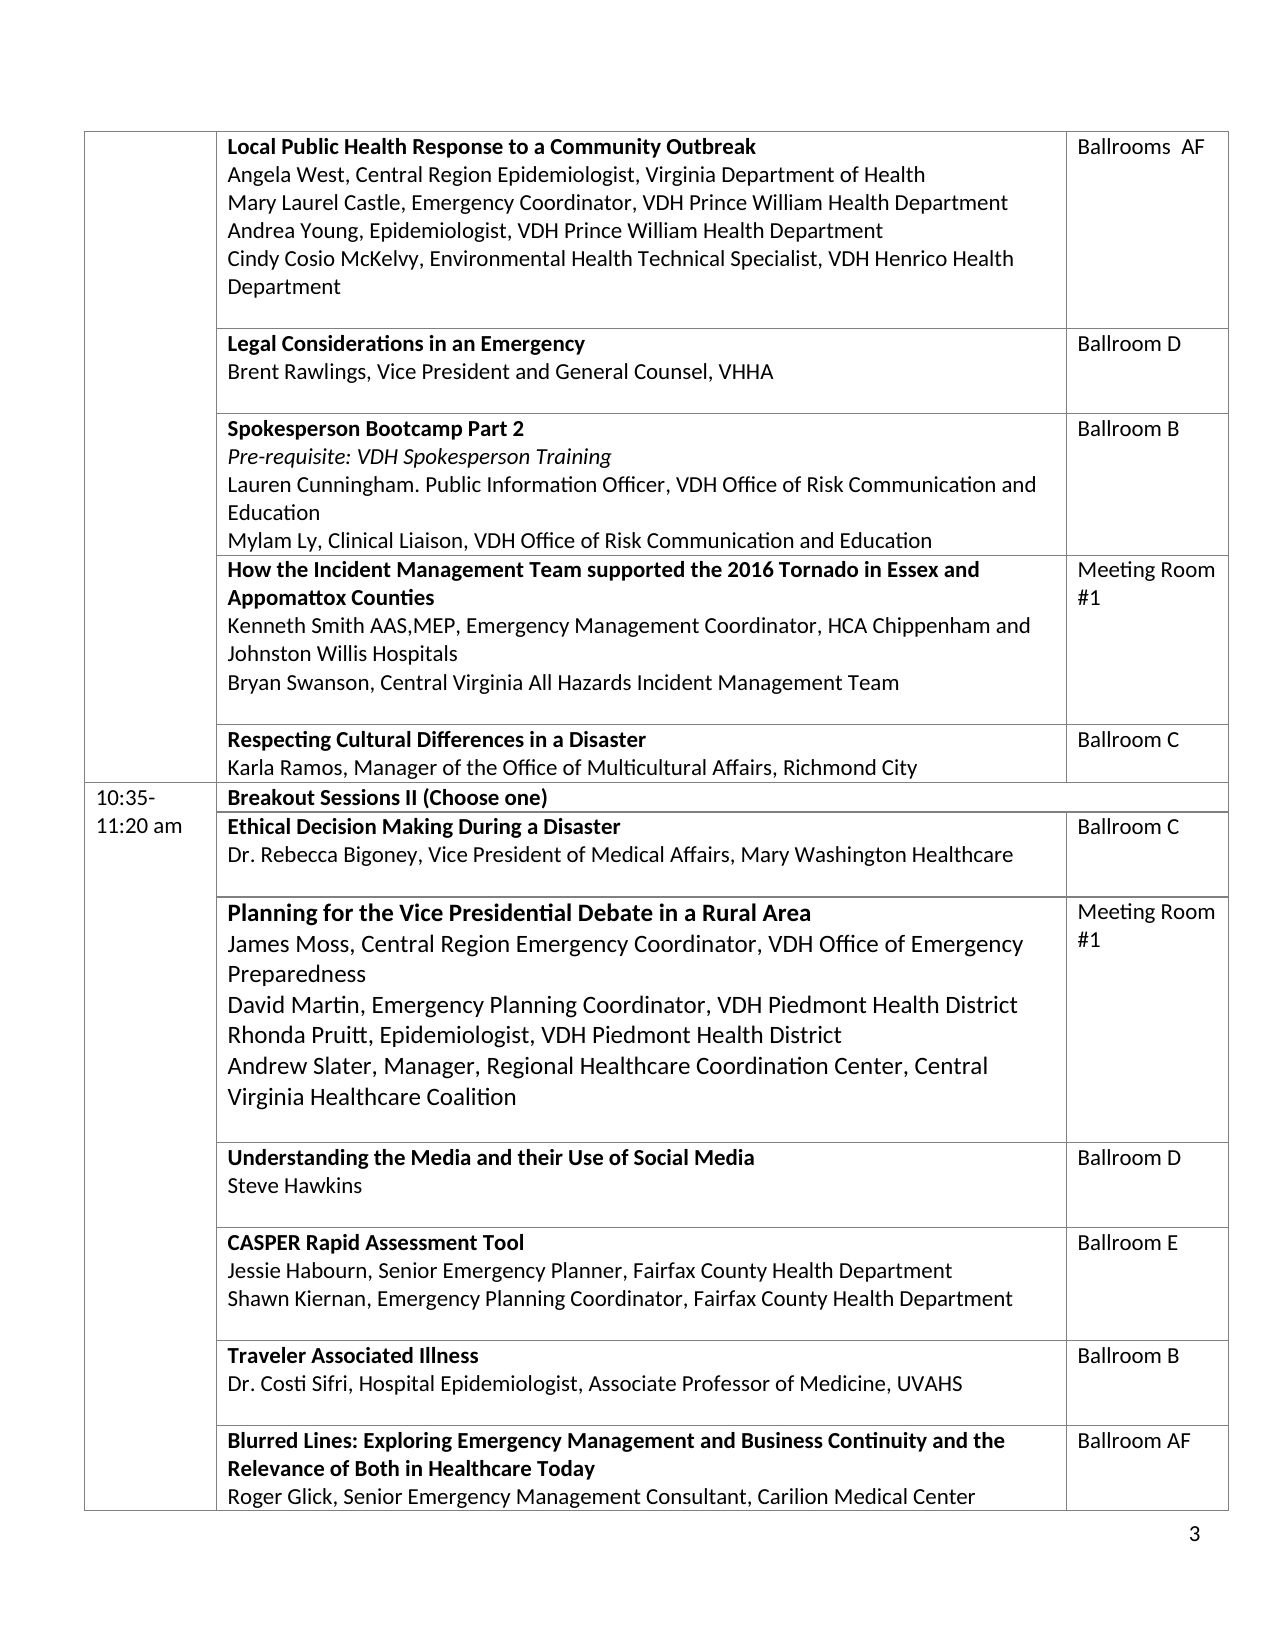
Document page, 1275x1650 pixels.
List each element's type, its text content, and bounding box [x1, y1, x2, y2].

table_cell Meeting Room #1 [1067, 898, 1228, 1142]
table_cell Meeting Room #1 [1067, 556, 1228, 724]
table_cell Ballroom C [1067, 725, 1228, 782]
table_cell Blurred Lines: Exploring Emergency Management and Business Continuity and the Relevance of Both in Healthcare Today Roger Glick, Senior Emergency Management Consultant, Carilion Medical Center [217, 1426, 1066, 1510]
table_cell Legal Considerations in an Emergency Brent Rawlings, Vice President and General Counsel, VHHA [217, 329, 1066, 413]
table_cell CASPER Rapid Assessment Tool Jessie Habourn, Senior Emergency Planner, Fairfax County Health Department Shawn Kiernan, Emergency Planning Coordinator, Fairfax County Health Department [217, 1228, 1066, 1340]
table_cell Respecting Cultural Differences in a Disaster Karla Ramos, Manager of the Office of Multicultural Affairs, Richmond City [217, 725, 1066, 782]
table_cell Planning for the Vice Presidential Debate in a Rural Area James Moss, Central Region Emergency Coordinator, VDH Office of Emergency Preparedness David Martin, Emergency Planning Coordinator, VDH Piedmont Health District Rhonda Pruitt, Epidemiologist, VDH Piedmont Health District Andrew Slater, Manager, Regional Healthcare Coordination Center, Central Virginia Healthcare Coalition [217, 898, 1066, 1142]
table_cell Ballrooms AF [1067, 132, 1228, 328]
table_cell Understanding the Media and their Use of Social Media Steve Hawkins [217, 1143, 1066, 1227]
table_cell Ballroom C [1067, 813, 1228, 896]
table_cell 10:35-11:20 am [85, 783, 216, 1510]
table_cell Spokesperson Bootcamp Part 2 Pre-requisite: VDH Spokesperson Training Lauren Cunningham. Public Information Officer, VDH Office of Risk Communication and Education Mylam Ly, Clinical Liaison, VDH Office of Risk Communication and Education [217, 414, 1066, 554]
table_cell Ballroom D [1067, 329, 1228, 413]
table_cell Traveler Associated Illness Dr. Costi Sifri, Hospital Epidemiologist, Associate Professor of Medicine, UVAHS [217, 1341, 1066, 1425]
table_cell Ballroom E [1067, 1228, 1228, 1340]
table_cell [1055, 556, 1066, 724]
table_cell Ballroom D [1067, 1143, 1228, 1227]
table_cell Breakout Sessions II (Choose one) [217, 783, 1228, 811]
table_cell Ethical Decision Making During a Disaster Dr. Rebecca Bigoney, Vice President of Medical Affairs, Mary Washington Healthcare [217, 813, 1066, 896]
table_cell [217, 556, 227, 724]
table_cell Ballroom B [1067, 1341, 1228, 1425]
table_cell Local Public Health Response to a Community Outbreak Angela West, Central Region Epidemiologist, Virginia Department of Health Mary Laurel Castle, Emergency Coordinator, VDH Prince William Health Department Andrea Young, Epidemiologist, VDH Prince William Health Department Cindy Cosio McKelvy, Environmental Health Technical Specialist, VDH Henrico Health Department [217, 132, 1066, 328]
table_cell Ballroom AF [1067, 1426, 1228, 1510]
table_cell Ballroom B [1067, 414, 1228, 554]
